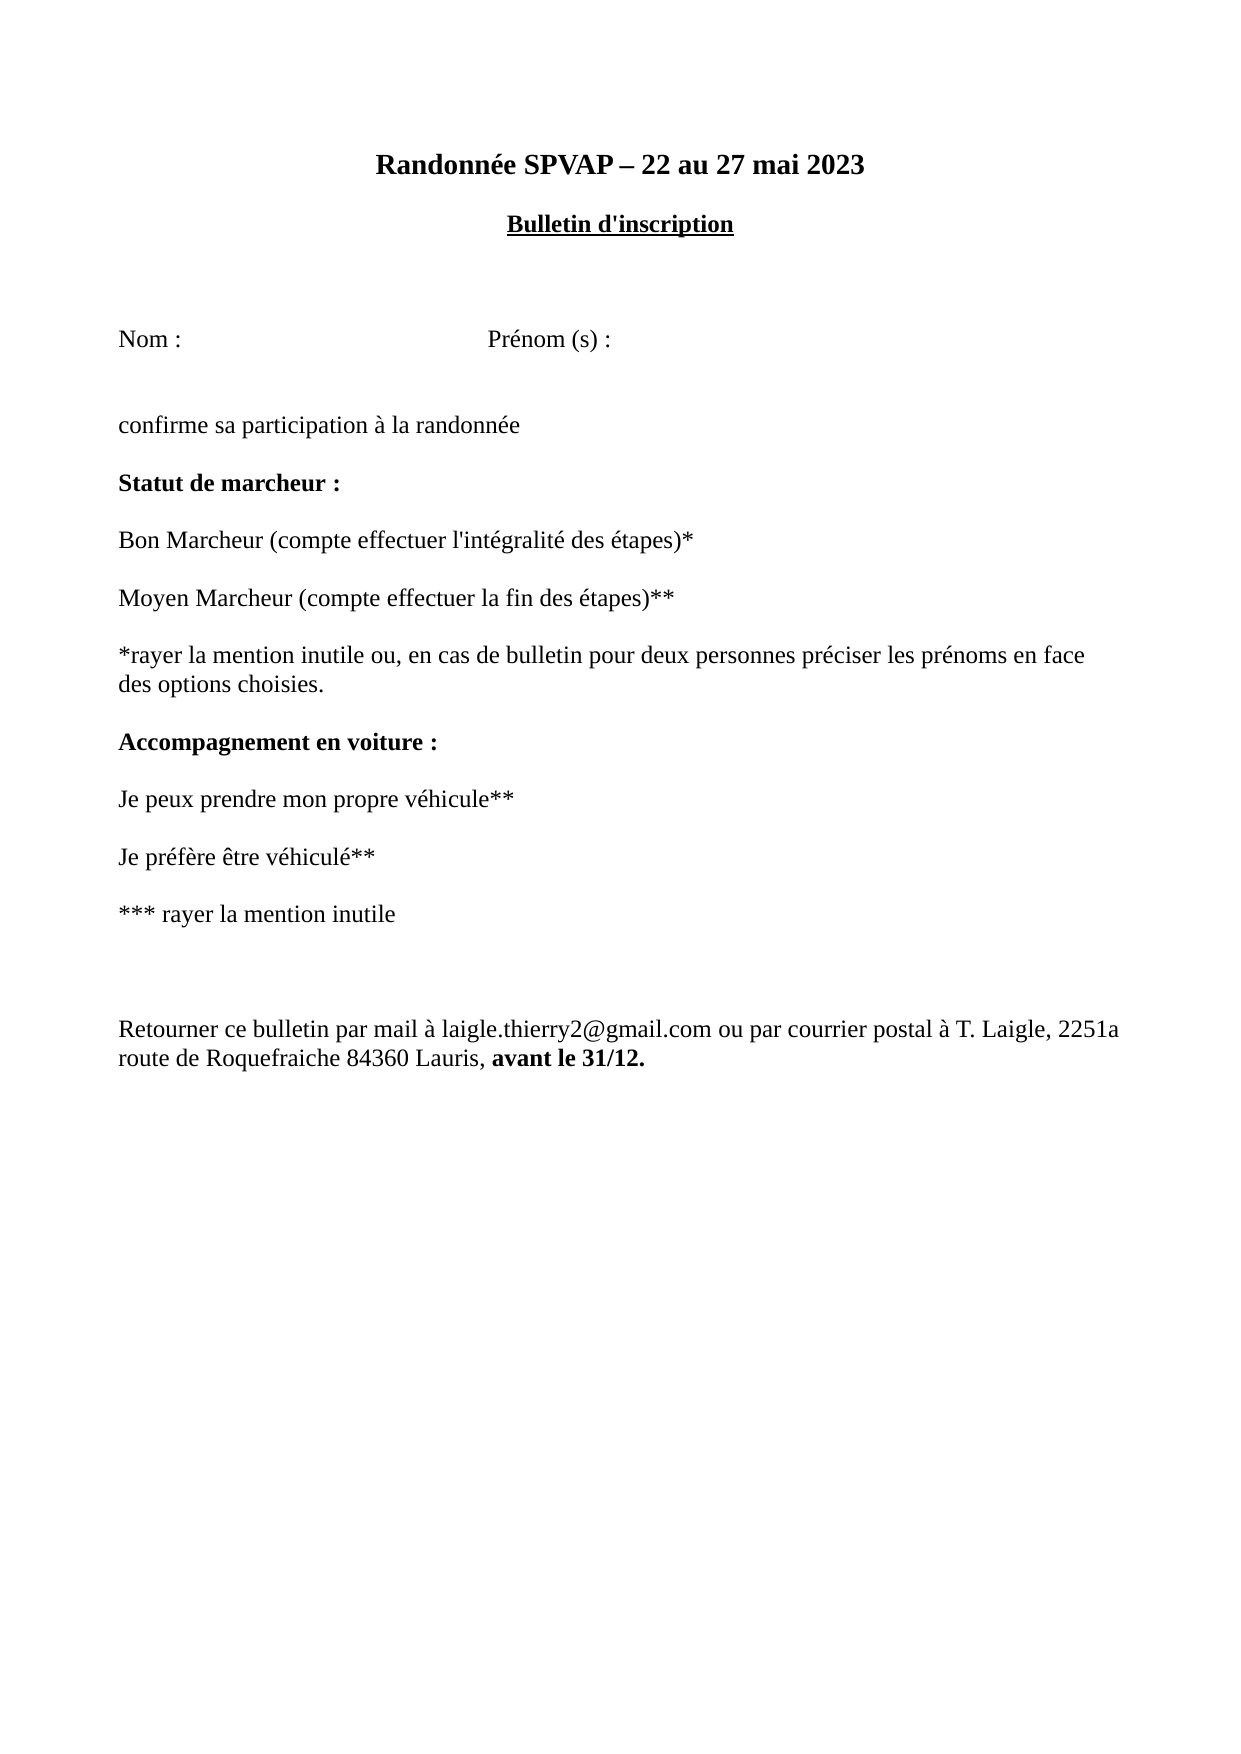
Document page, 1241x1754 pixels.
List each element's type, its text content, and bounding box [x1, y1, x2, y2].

text *** rayer la mention inutile [118, 899, 1122, 928]
text Je peux prendre mon propre véhicule** [118, 784, 1122, 813]
text Retourner ce bulletin par mail à laigle.thierry2@gmail.com ou par courrier postal à T. Laigle, 2251a route de Roquefraiche 84360 Lauris, avant le 31/12. [118, 1014, 1122, 1072]
text Moyen Marcheur (compte effectuer la fin des étapes)** [118, 583, 1122, 612]
text Accompagnement en voiture : [118, 727, 1122, 755]
text *rayer la mention inutile ou, en cas de bulletin pour deux personnes préciser les prénoms en face des options choisies. [118, 640, 1122, 698]
text Bon Marcheur (compte effectuer l'intégralité des étapes)* [118, 525, 1122, 554]
text Statut de marcheur : [118, 468, 1122, 497]
text Randonnée SPVAP – 22 au 27 mai 2023 [118, 147, 1122, 180]
text Bulletin d'inscription [118, 209, 1122, 238]
text Je préfère être véhiculé** [118, 842, 1122, 870]
text Nom : Prénom (s) : [118, 324, 1122, 353]
text confirme sa participation à la randonnée [118, 410, 1122, 439]
